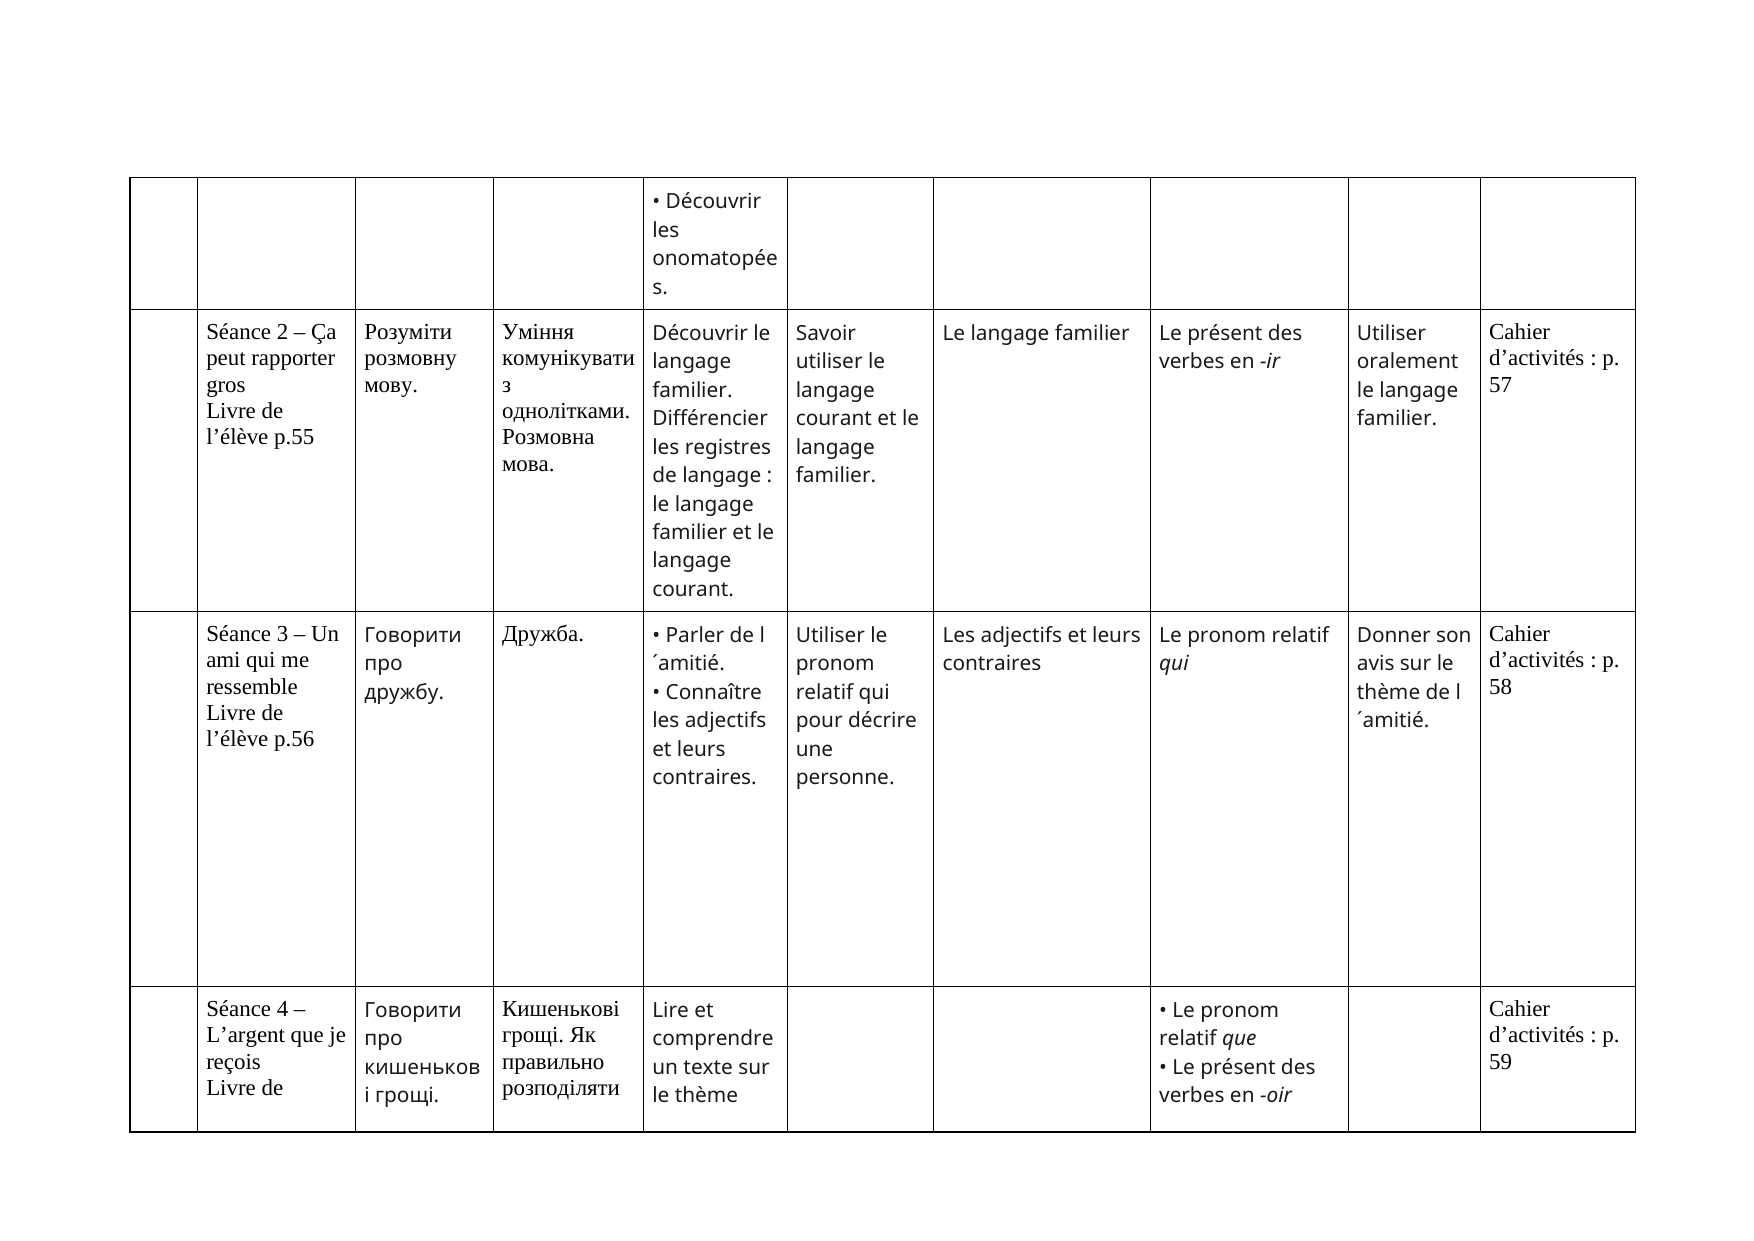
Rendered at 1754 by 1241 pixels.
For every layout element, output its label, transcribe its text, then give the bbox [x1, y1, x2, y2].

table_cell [644, 987, 787, 1131]
table_cell [131, 178, 197, 309]
table_cell [131, 987, 197, 1131]
table_cell [1349, 987, 1480, 1131]
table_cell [494, 987, 643, 1131]
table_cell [644, 178, 787, 309]
table_cell [1151, 178, 1348, 309]
table_cell Les adjectifs et leurs contraires [934, 612, 1150, 986]
table_cell Уміння комунікувати з однолітками. Розмовна мова. [494, 310, 643, 611]
table_cell Дружба. [494, 612, 643, 986]
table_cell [1481, 178, 1635, 309]
table_cell Séance 3 – Un ami qui me ressemble Livre de l’élève p.56 [198, 612, 355, 986]
table_cell [934, 987, 1150, 1131]
table_cell Savoir utiliser le langage courant et le langage familier. [788, 310, 933, 611]
table_cell [131, 310, 197, 611]
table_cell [356, 987, 493, 1131]
table_cell Découvrir le langage familier. Différencier les registres de langage : le langage familier et le langage courant. [644, 310, 787, 611]
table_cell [1481, 987, 1635, 1131]
table_cell • Parler de l´amitié. • Connaître les adjectifs et leurs contraires. [644, 612, 787, 986]
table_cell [198, 178, 355, 309]
table_cell [1349, 178, 1480, 309]
table_cell Говорити про дружбу. [356, 612, 493, 986]
table_cell Utiliser le pronom relatif qui pour décrire une personne. [788, 612, 933, 986]
table_cell Cahier d’activités : p. 57 [1481, 310, 1635, 611]
table_cell Séance 2 – Ça peut rapporter gros Livre de l’élève p.55 [198, 310, 355, 611]
table_cell Cahier d’activités : p. 58 [1481, 612, 1635, 986]
table_cell Utiliser oralement le langage familier. [1349, 310, 1480, 611]
table_cell Le pronom relatif qui [1151, 612, 1348, 986]
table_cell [788, 178, 933, 309]
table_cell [934, 178, 1150, 309]
table_cell Donner son avis sur le thème de l´amitié. [1349, 612, 1480, 986]
table_cell Le langage familier [934, 310, 1150, 611]
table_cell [1151, 987, 1348, 1131]
table_cell [788, 987, 933, 1131]
table_cell Розуміти розмовну мову. [356, 310, 493, 611]
table_cell Le présent des verbes en -ir [1151, 310, 1348, 611]
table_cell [198, 987, 355, 1131]
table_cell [494, 178, 643, 309]
table_cell [131, 612, 197, 986]
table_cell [356, 178, 493, 309]
